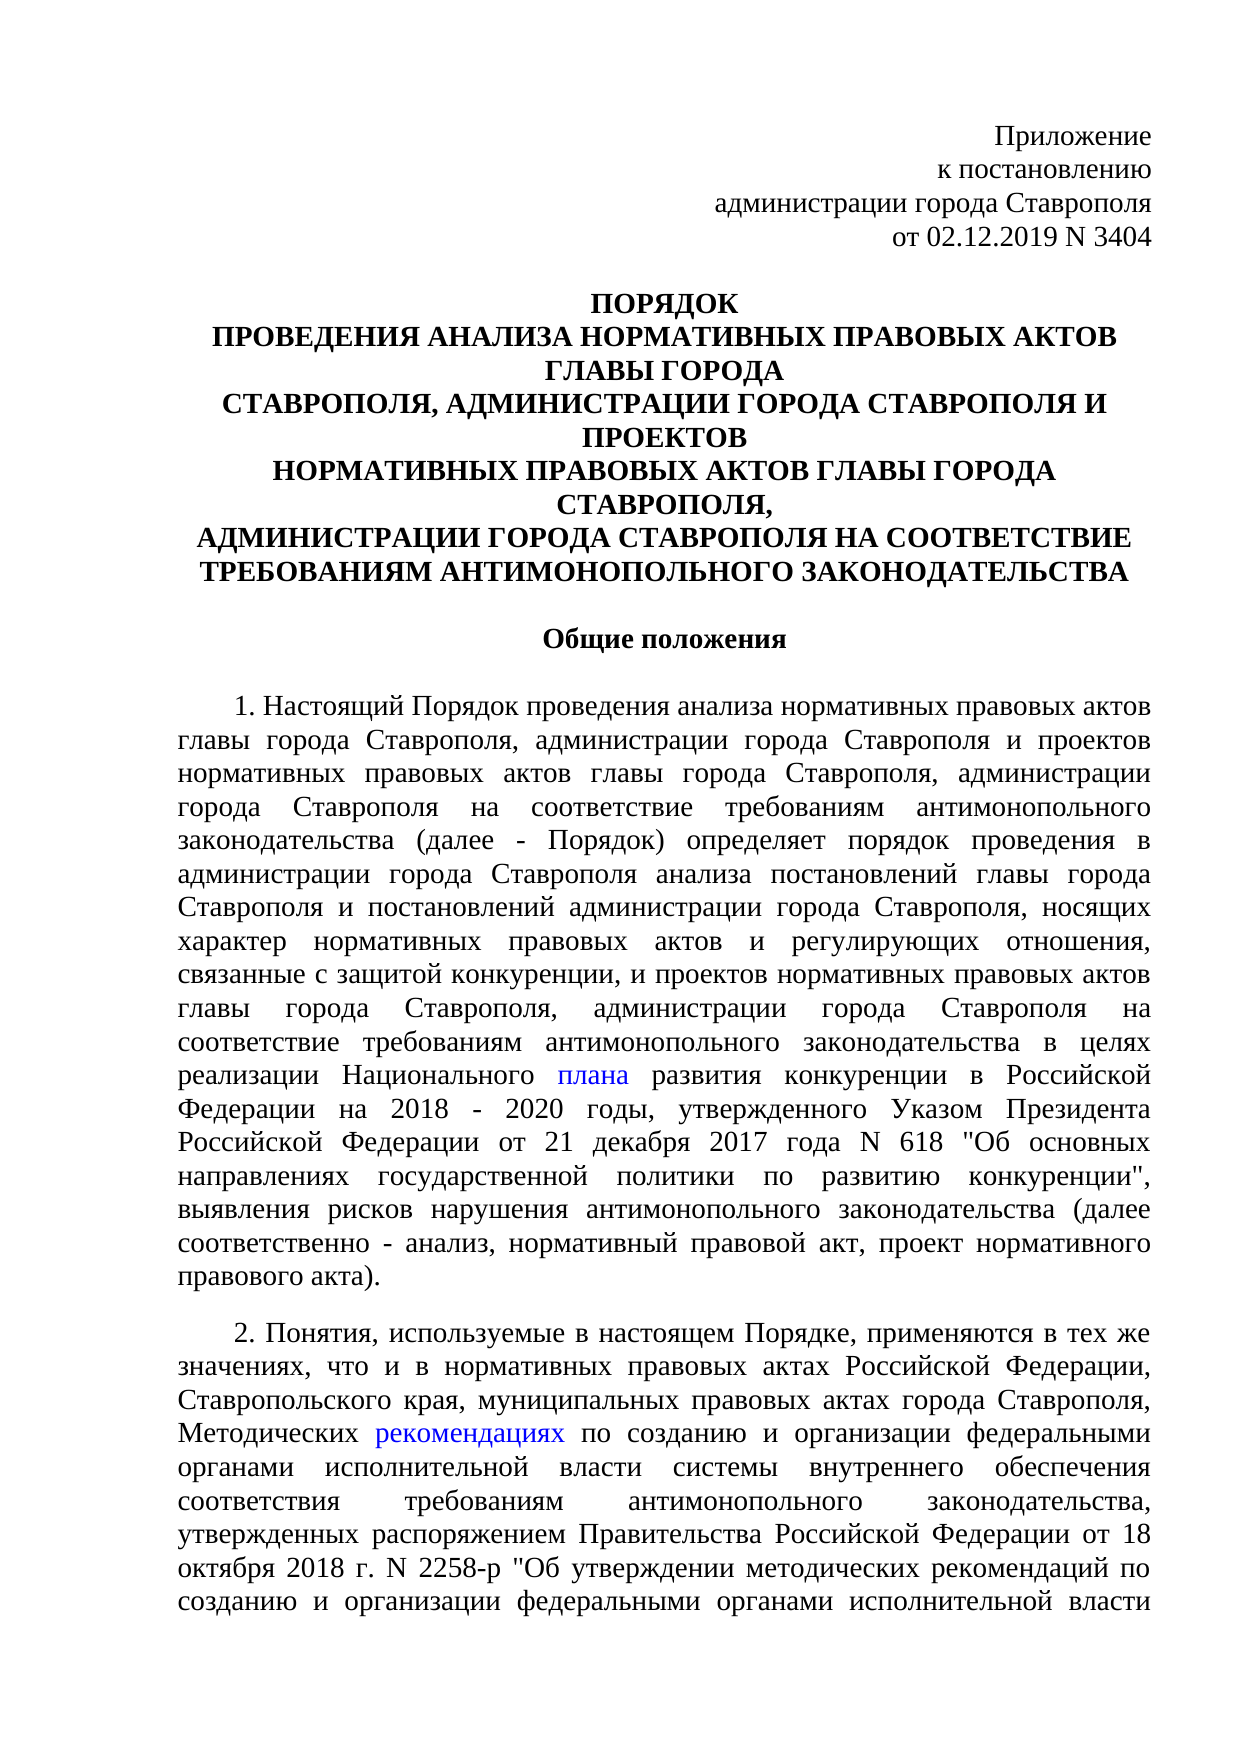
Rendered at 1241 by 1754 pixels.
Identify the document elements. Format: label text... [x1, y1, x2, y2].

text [177, 1315, 1152, 1617]
title СТАВРОПОЛЯ, АДМИНИСТРАЦИИ ГОРОДА СТАВРОПОЛЯ И ПРОЕКТОВ [177, 386, 1152, 453]
text 1. Настоящий Порядок проведения анализа нормативных правовых актов главы города Ставрополя, администрации города Ставрополя и проектов нормативных правовых актов главы города Ставрополя, администрации города Ставрополя на соответствие требованиям антимонопольного законодательства (далее - Порядок) определяет порядок проведения в администрации города Ставрополя анализа постановлений главы города Ставрополя и постановлений администрации города Ставрополя, носящих характер нормативных правовых актов и регулирующих отношения, связанные с защитой конкуренции, и проектов нормативных правовых актов главы города Ставрополя, администрации города Ставрополя на соответствие требованиям антимонопольного законодательства в целях реализации Национального плана развития конкуренции в Российской Федерации на 2018 - 2020 годы, утвержденного Указом Президента Российской Федерации от 21 декабря 2017 года N 618 "Об основных направлениях государственной политики по развитию конкуренции", выявления рисков нарушения антимонопольного законодательства (далее соответственно - анализ, нормативный правовой акт, проект нормативного правового акта). [177, 688, 1152, 1292]
title ПОРЯДОК [177, 286, 1152, 319]
title ПРОВЕДЕНИЯ АНАЛИЗА НОРМАТИВНЫХ ПРАВОВЫХ АКТОВ ГЛАВЫ ГОРОДА [177, 319, 1152, 386]
text от 02.12.2019 N 3404 [177, 219, 1152, 252]
text Приложение [177, 118, 1152, 152]
text администрации города Ставрополя [177, 185, 1152, 219]
text к постановлению [177, 152, 1152, 185]
title ТРЕБОВАНИЯМ АНТИМОНОПОЛЬНОГО ЗАКОНОДАТЕЛЬСТВА [177, 554, 1152, 588]
title НОРМАТИВНЫХ ПРАВОВЫХ АКТОВ ГЛАВЫ ГОРОДА СТАВРОПОЛЯ, [177, 453, 1152, 521]
title Общие положения [177, 621, 1152, 655]
title АДМИНИСТРАЦИИ ГОРОДА СТАВРОПОЛЯ НА СООТВЕТСТВИЕ [177, 521, 1152, 554]
